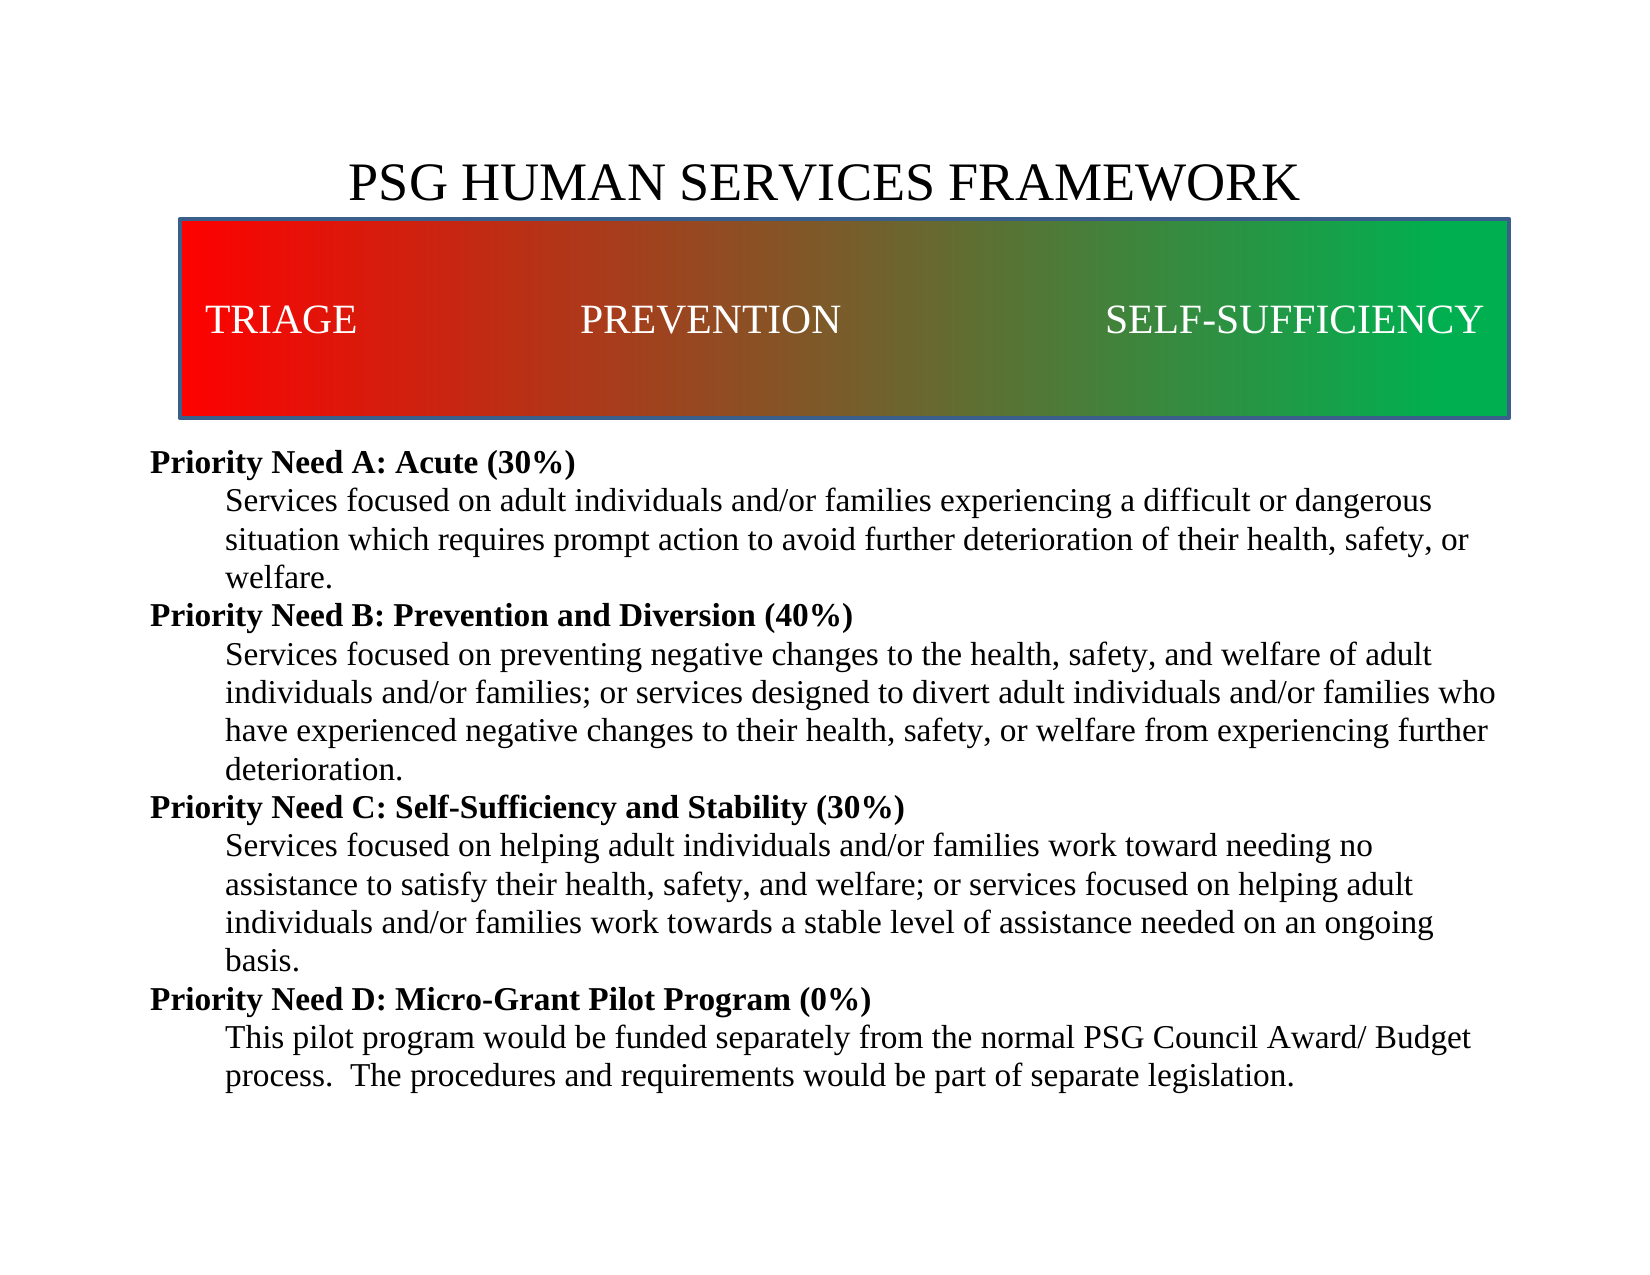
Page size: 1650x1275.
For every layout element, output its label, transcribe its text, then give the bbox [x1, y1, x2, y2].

text This pilot program would be funded separately from the normal PSG Council Award/ Budget process. The procedures and requirements would be part of separate legislation. [225, 1017, 1500, 1094]
text Services focused on preventing negative changes to the health, safety, and welfare of adult individuals and/or families; or services designed to divert adult individuals and/or families who have experienced negative changes to their health, safety, or welfare from experiencing further deterioration. [225, 634, 1500, 787]
text Priority Need B: Prevention and Diversion (40%) [150, 596, 1500, 634]
text Services focused on helping adult individuals and/or families work toward needing no assistance to satisfy their health, safety, and welfare; or services focused on helping adult individuals and/or families work towards a stable level of assistance needed on an ongoing basis. [225, 826, 1500, 979]
text Priority Need D: Micro-Grant Pilot Program (0%) [150, 979, 1500, 1017]
text Priority Need A: Acute (30%) [150, 442, 1500, 481]
text PSG HUMAN SERVICES FRAMEWORK [150, 150, 1500, 212]
text Priority Need C: Self-Sufficiency and Stability (30%) [150, 787, 1500, 826]
text Services focused on adult individuals and/or families experiencing a difficult or dangerous situation which requires prompt action to avoid further deterioration of their health, safety, or welfare. [225, 481, 1500, 596]
